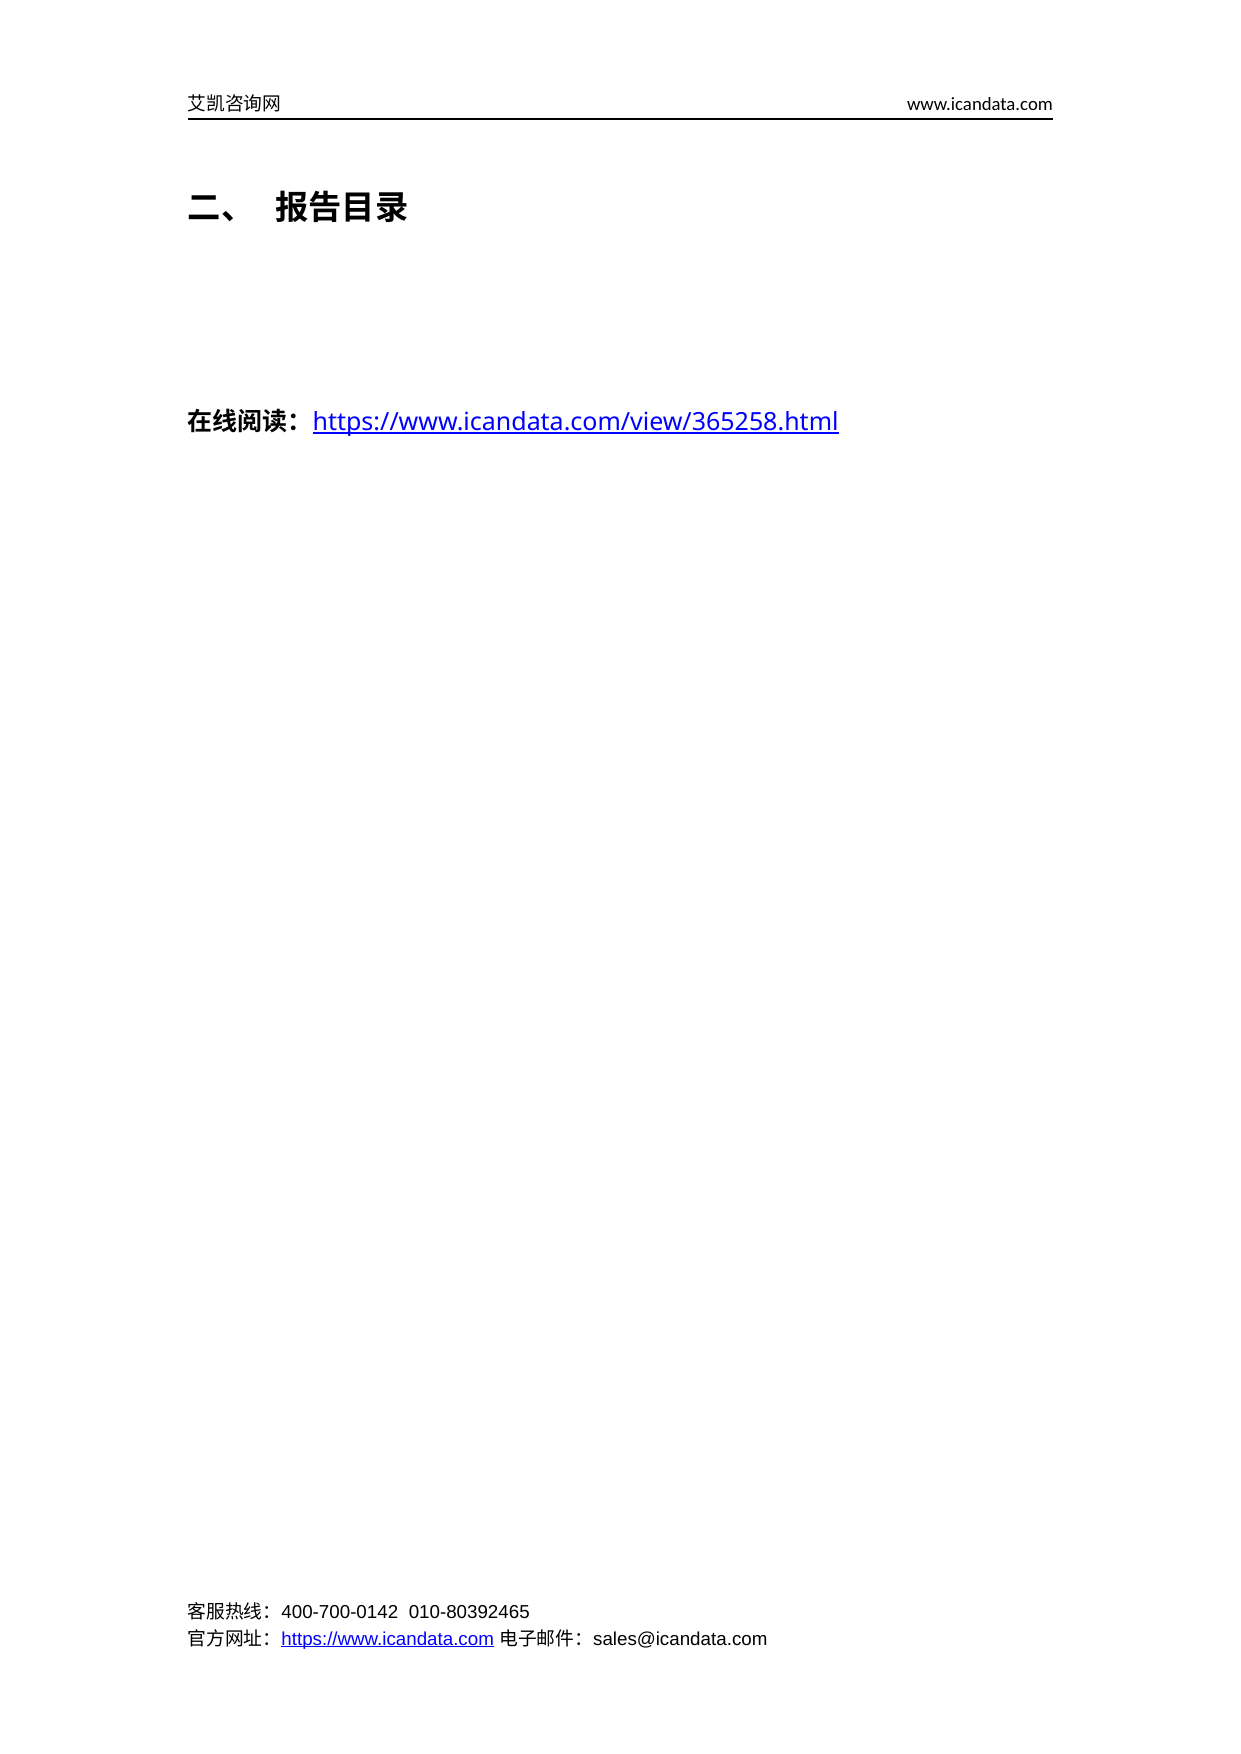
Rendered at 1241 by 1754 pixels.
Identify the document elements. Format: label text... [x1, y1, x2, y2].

text 在线阅读：https://www.icandata.com/view/365258.html [187, 387, 1053, 452]
subtitle 报告目录 [187, 172, 1053, 237]
